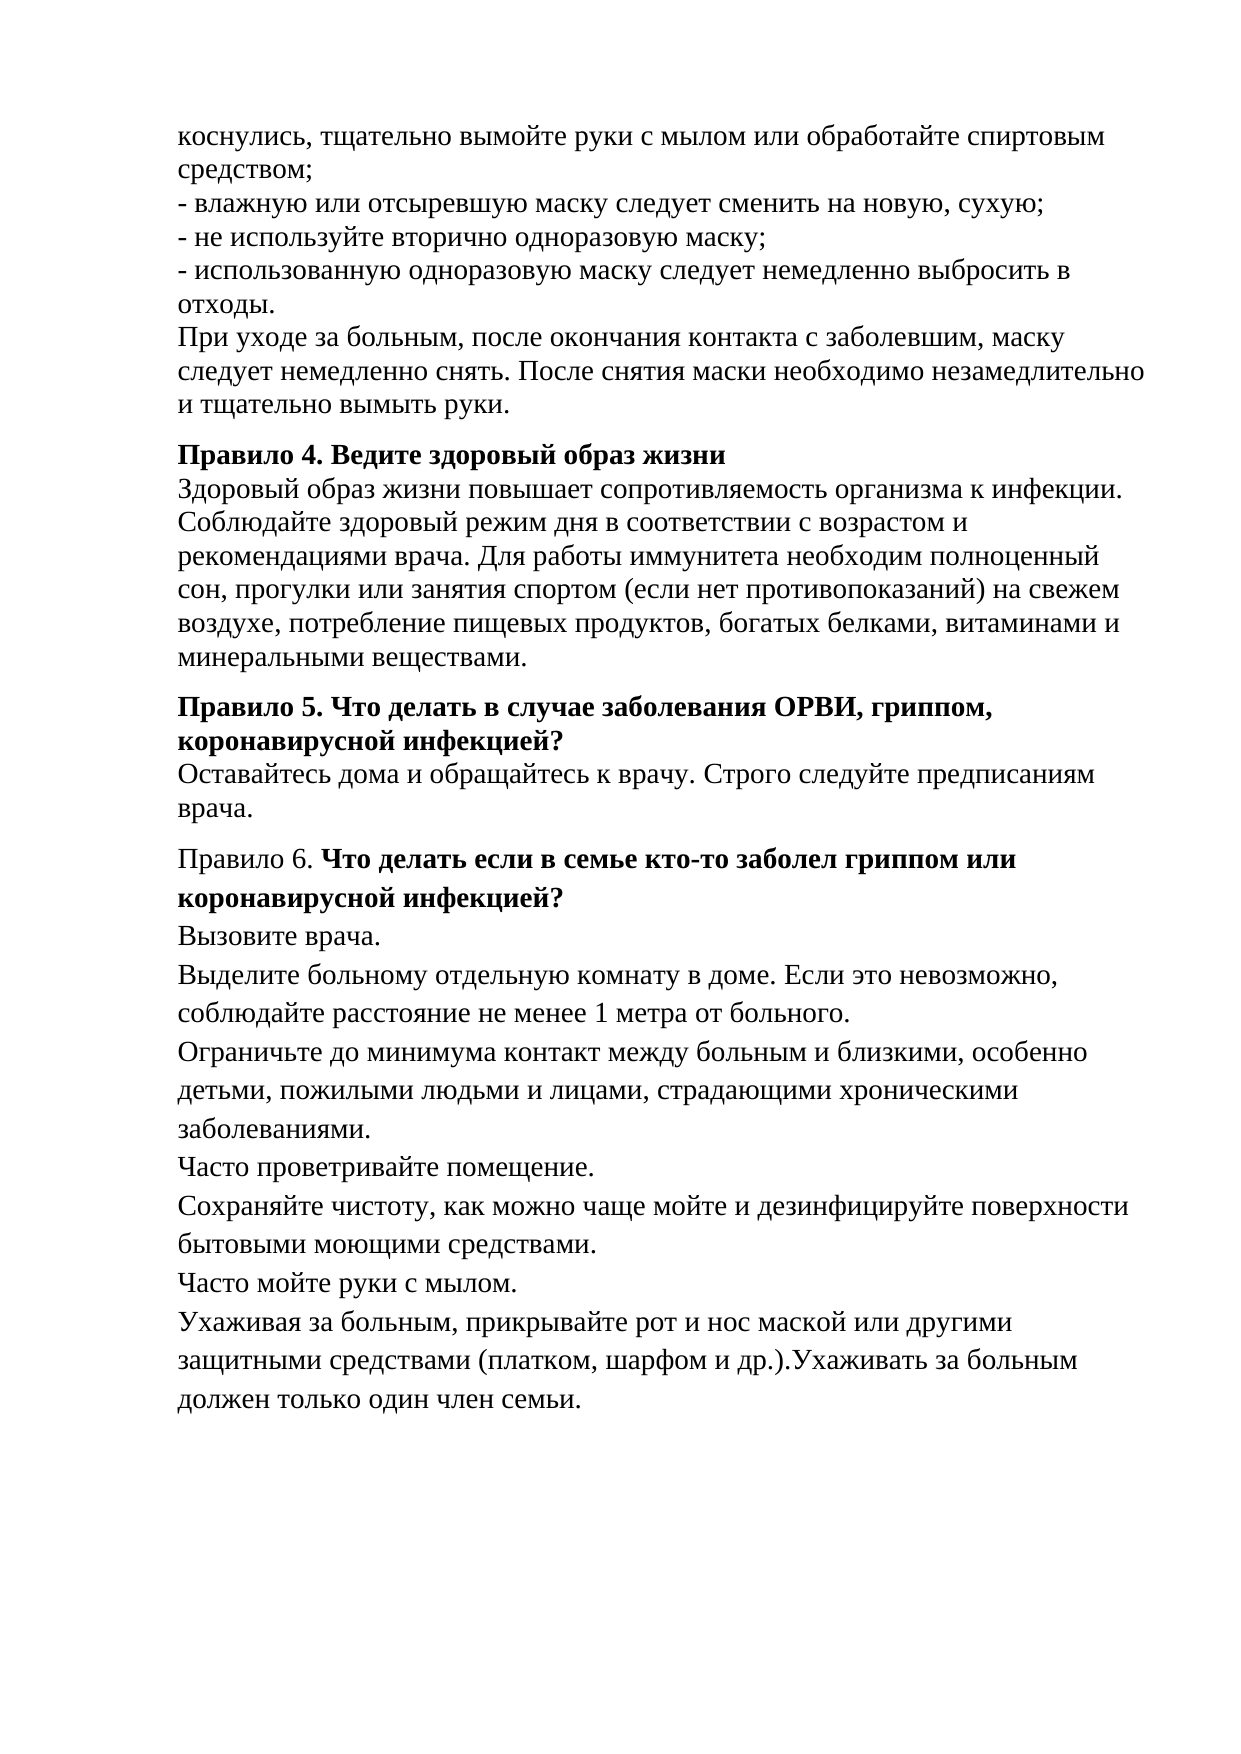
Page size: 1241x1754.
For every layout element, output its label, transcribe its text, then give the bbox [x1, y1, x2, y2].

text Правило 5. Что делать в случае заболевания ОРВИ, гриппом, коронавирусной инфекцией? Оставайтесь дома и обращайтесь к врачу. Строго следуйте предписаниям врача. [177, 689, 1152, 824]
text Правило 6. Что делать если в семье кто-то заболел гриппом или коронавирусной инфекцией? Вызовите врача. Выделите больному отдельную комнату в доме. Если это невозможно, соблюдайте расстояние не менее 1 метра от больного. Ограничьте до минимума контакт между больным и близкими, особенно детьми, пожилыми людьми и лицами, страдающими хроническими заболеваниями. Часто проветривайте помещение. Сохраняйте чистоту, как можно чаще мойте и дезинфицируйте поверхности бытовыми моющими средствами. Часто мойте руки с мылом. Ухаживая за больным, прикрывайте рот и нос маской или другими защитными средствами (платком, шарфом и др.).Ухаживать за больным должен только один член семьи. [177, 841, 1152, 1414]
text Правило 4. Ведите здоровый образ жизни Здоровый образ жизни повышает сопротивляемость организма к инфекции. Соблюдайте здоровый режим дня в соответствии с возрастом и рекомендациями врача. Для работы иммунитета необходим полноценный сон, прогулки или занятия спортом (если нет противопоказаний) на свежем воздухе, потребление пищевых продуктов, богатых белками, витаминами и минеральными веществами. [177, 437, 1152, 672]
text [177, 118, 1152, 420]
